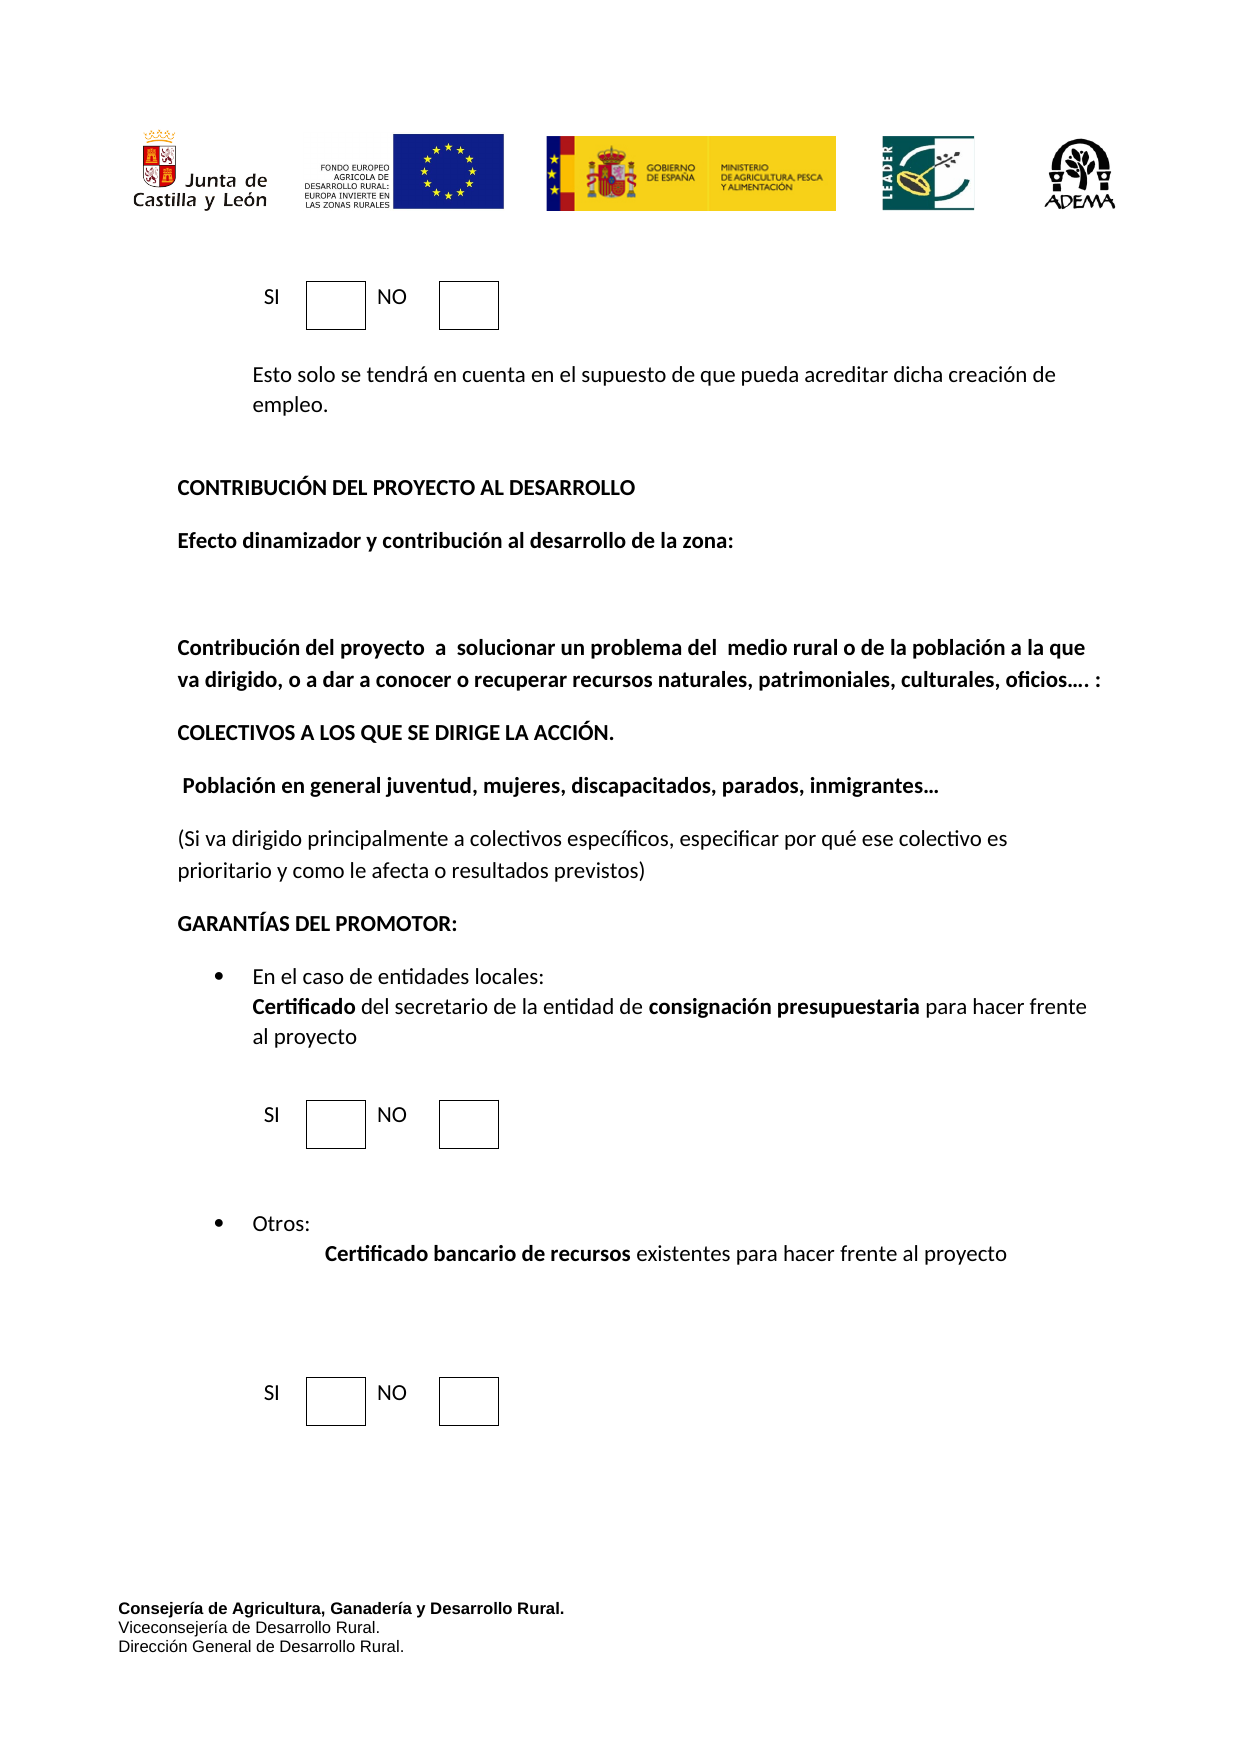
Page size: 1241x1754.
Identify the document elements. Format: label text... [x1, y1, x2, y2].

table_header SI [252, 281, 306, 329]
text (Si va dirigido principalmente a colectivos específicos, especificar por qué ese colectivo es prioritario y como le afecta o resultados previstos) [177, 824, 1107, 884]
text Certificado bancario de recursos existentes para hacer frente al proyecto [325, 1239, 1107, 1267]
picture [882, 136, 975, 211]
text GARANTÍAS DEL PROMOTOR: [177, 909, 1107, 937]
text Contribución del proyecto a solucionar un problema del medio rural o de la población a la que va dirigido, o a dar a conocer o recuperar recursos naturales, patrimoniales, culturales, oficios…. : [177, 633, 1107, 693]
table_header SI [252, 1100, 306, 1148]
text Efecto dinamizador y contribución al desarrollo de la zona: [177, 527, 1107, 554]
table_header [440, 1101, 498, 1148]
table_header [307, 1101, 365, 1148]
table_header [440, 282, 498, 329]
text CONTRIBUCIÓN DEL PROYECTO AL DESARROLLO [177, 473, 1107, 502]
table_header NO [366, 1377, 439, 1425]
table_header NO [366, 1100, 439, 1148]
picture [303, 132, 506, 211]
table_header [440, 1378, 498, 1425]
table_header [307, 1378, 365, 1425]
list En el caso de entidades locales: [215, 962, 1107, 990]
table_header SI [252, 1377, 306, 1425]
text COLECTIVOS A LOS QUE SE DIRIGE LA ACCIÓN. [177, 718, 1107, 746]
picture [546, 136, 836, 211]
text Certificado del secretario de la entidad de consignación presupuestaria para hacer frente al proyecto [252, 992, 1107, 1051]
text Población en general juventud, mujeres, discapacitados, parados, inmigrantes… [177, 771, 1107, 799]
table_header [307, 282, 365, 329]
picture [133, 129, 267, 211]
picture [1041, 136, 1119, 211]
table_header NO [366, 281, 439, 329]
list Otros: [215, 1209, 1107, 1237]
text Esto solo se tendrá en cuenta en el supuesto de que pueda acreditar dicha creación de empleo. [252, 360, 1107, 418]
